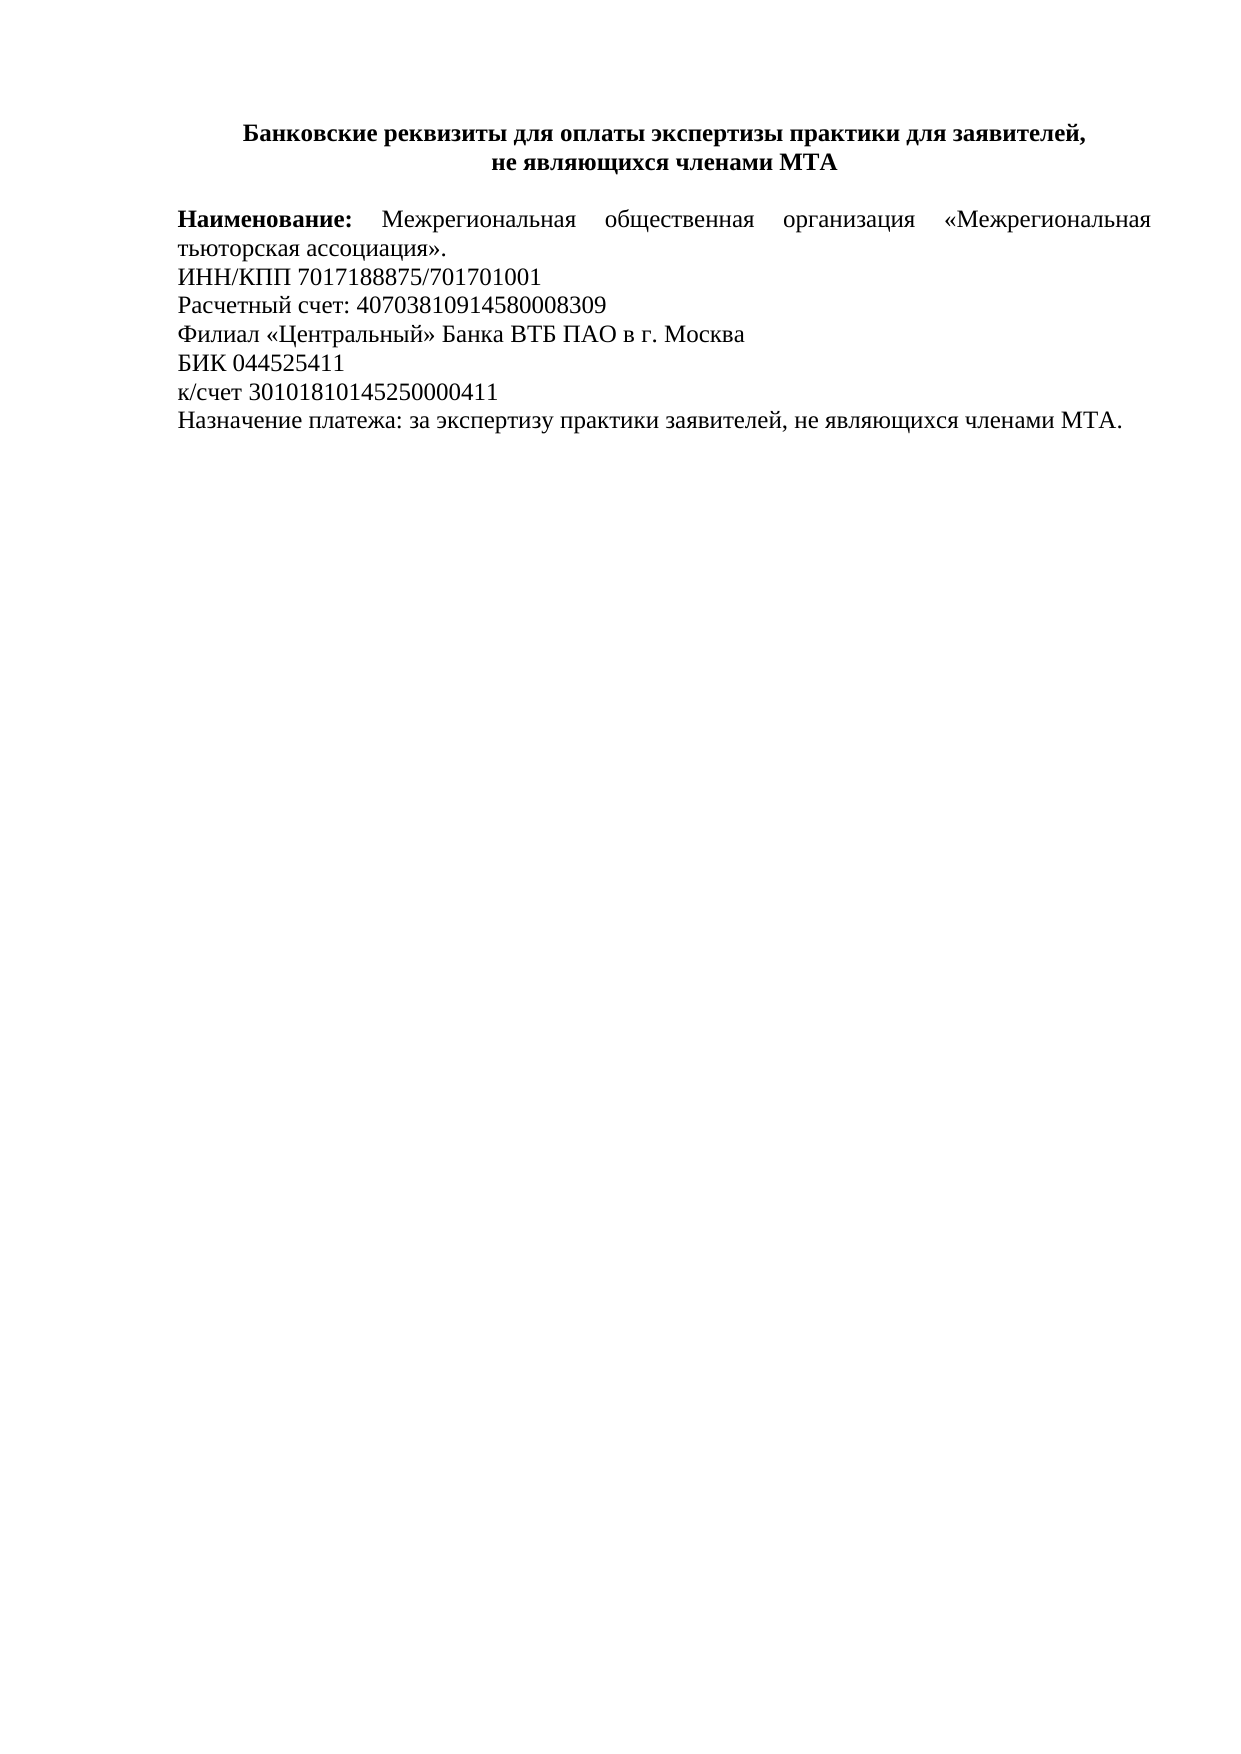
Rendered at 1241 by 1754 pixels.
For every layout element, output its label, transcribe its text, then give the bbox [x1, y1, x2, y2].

text не являющихся членами МТА [177, 147, 1152, 176]
text БИК 044525411 [177, 348, 1152, 377]
text Расчетный счет: 40703810914580008309 [177, 291, 1152, 319]
text Назначение платежа: за экспертизу практики заявителей, не являющихся членами МТА. [177, 406, 1152, 434]
text к/счет 30101810145250000411 [177, 377, 1152, 406]
text Банковские реквизиты для оплаты экспертизы практики для заявителей, [177, 118, 1152, 147]
text ИНН/КПП 7017188875/701701001 [177, 262, 1152, 291]
text Наименование: Межрегиональная общественная организация «Межрегиональная тьюторская ассоциация». [177, 204, 1152, 262]
text Филиал «Центральный» Банка ВТБ ПАО в г. Москва [177, 319, 1152, 348]
